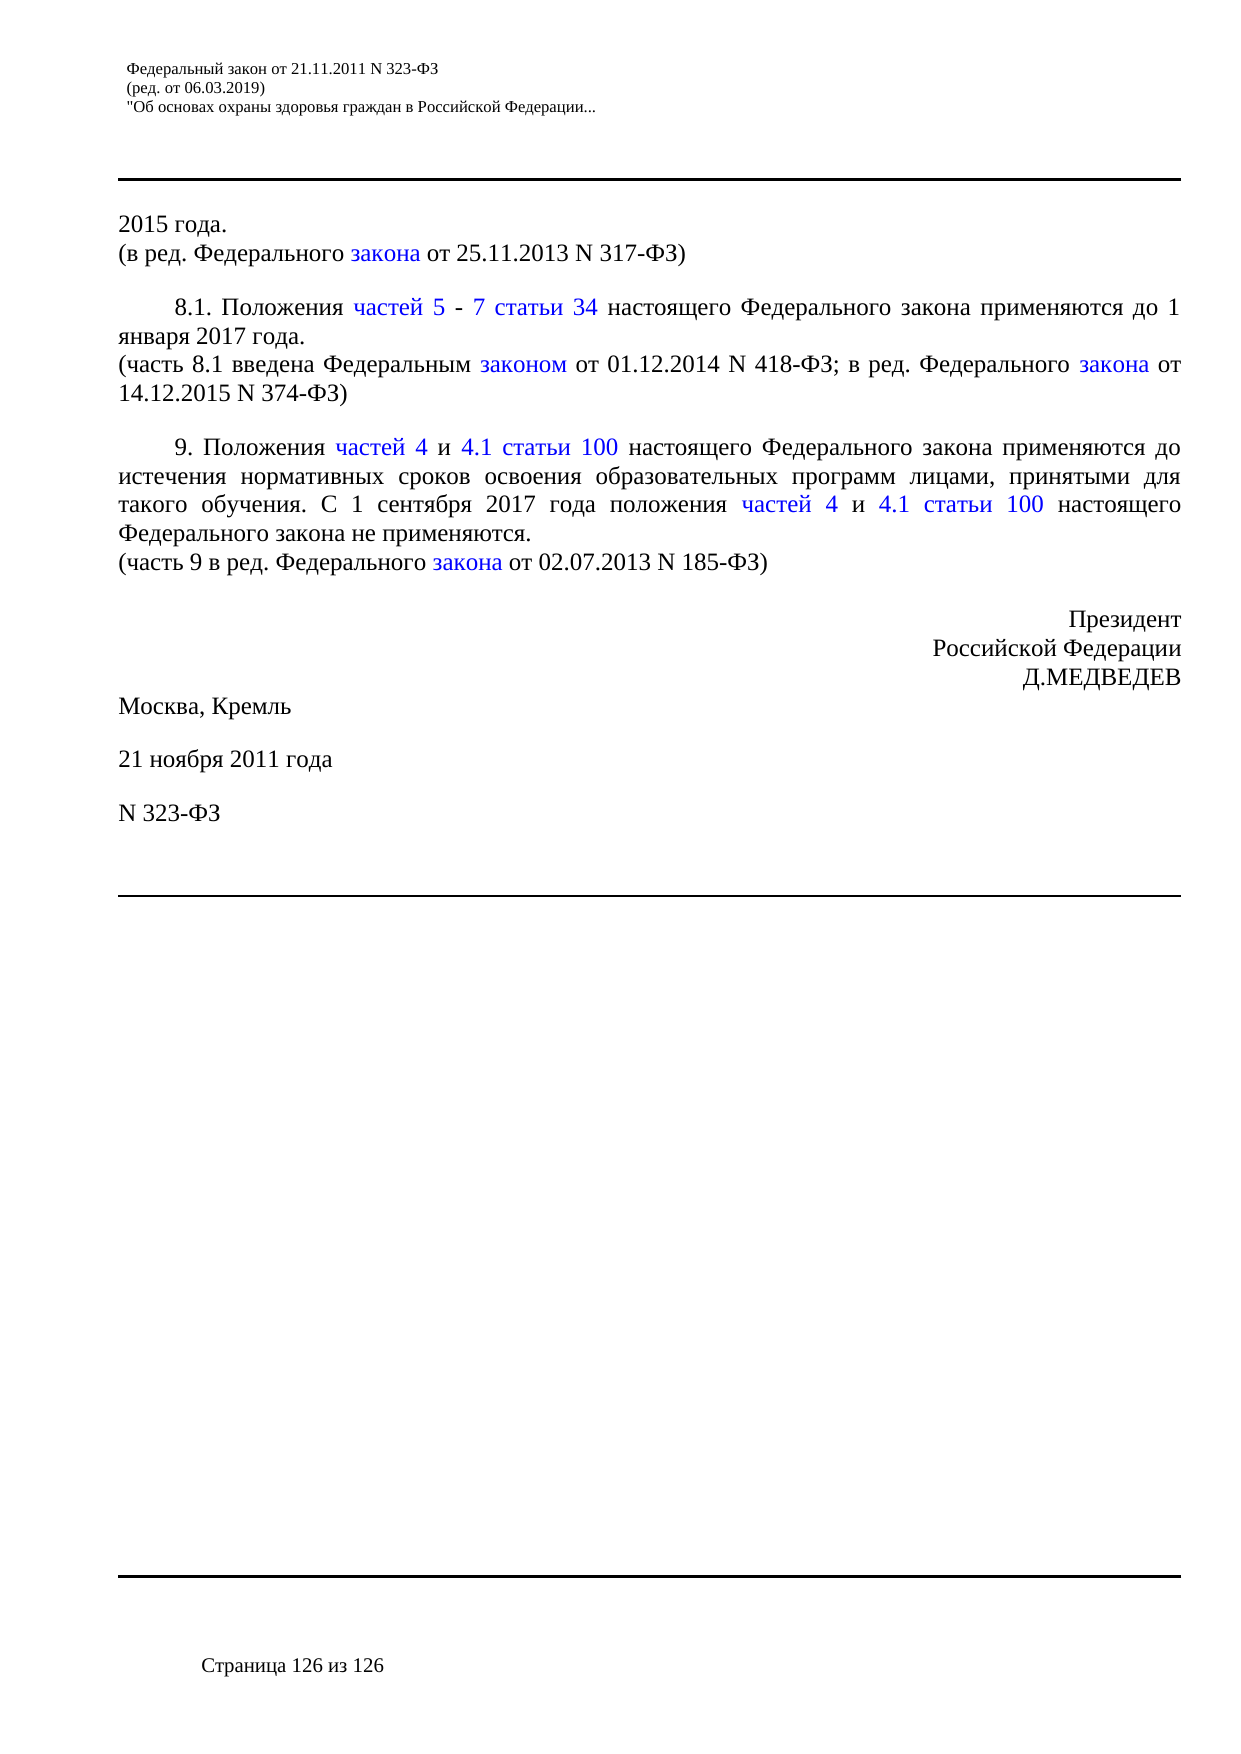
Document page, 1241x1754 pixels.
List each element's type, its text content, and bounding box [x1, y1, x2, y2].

text 9. Положения частей 4 и 4.1 статьи 100 настоящего Федерального закона применяются до истечения нормативных сроков освоения образовательных программ лицами, принятыми для такого обучения. С 1 сентября 2017 года положения частей 4 и 4.1 статьи 100 настоящего Федерального закона не применяются. [118, 432, 1181, 547]
text N 323-ФЗ [118, 798, 1181, 827]
text (часть 8.1 введена Федеральным законом от 01.12.2014 N 418-ФЗ; в ред. Федерального закона от 14.12.2015 N 374-ФЗ) [118, 349, 1181, 407]
text (в ред. Федерального закона от 25.11.2013 N 317-ФЗ) [118, 238, 1181, 267]
text Президент [118, 604, 1181, 633]
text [118, 209, 1181, 238]
text (часть 9 в ред. Федерального закона от 02.07.2013 N 185-ФЗ) [118, 547, 1181, 576]
text 8.1. Положения частей 5 - 7 статьи 34 настоящего Федерального закона применяются до 1 января 2017 года. [118, 292, 1181, 349]
text Д.МЕДВЕДЕВ [118, 662, 1181, 691]
text Москва, Кремль [118, 691, 1181, 719]
text 21 ноября 2011 года [118, 744, 1181, 773]
text Российской Федерации [118, 633, 1181, 662]
